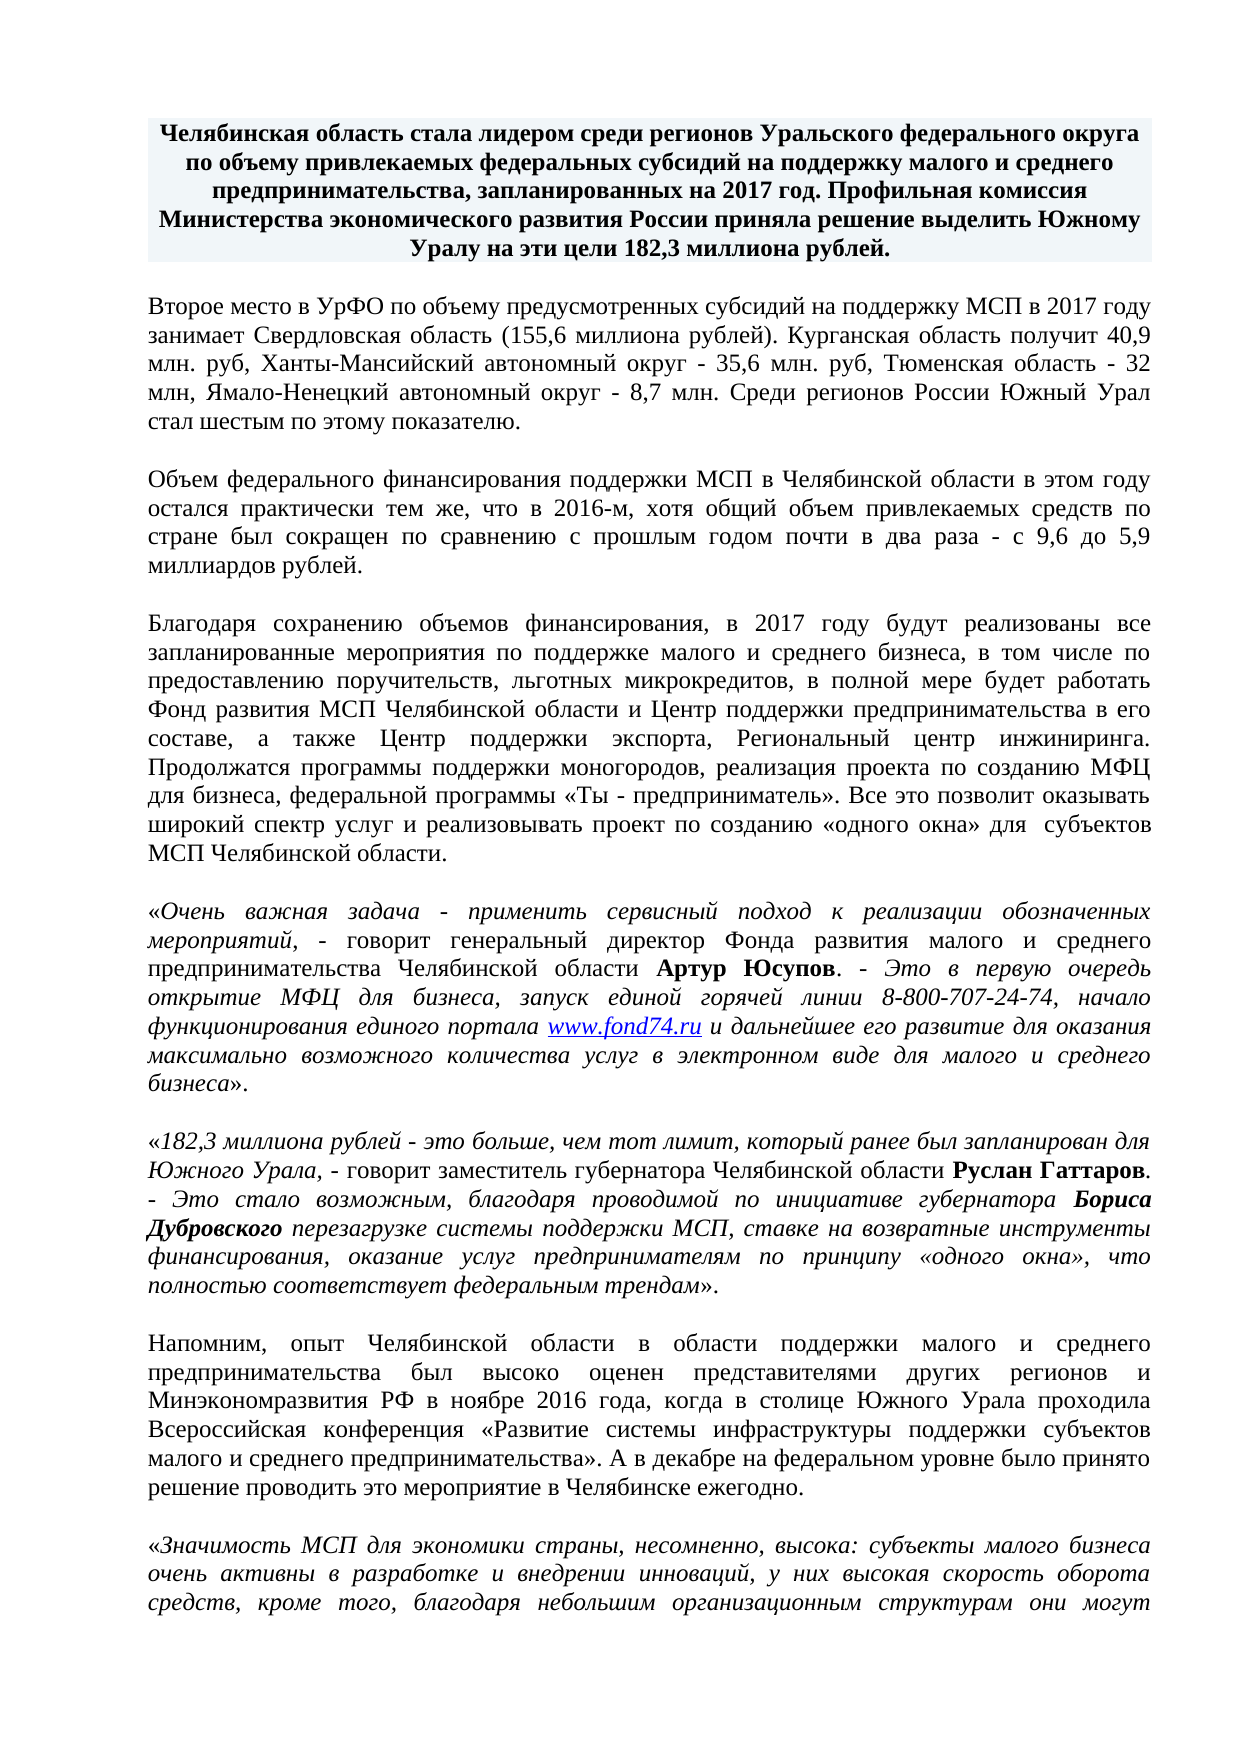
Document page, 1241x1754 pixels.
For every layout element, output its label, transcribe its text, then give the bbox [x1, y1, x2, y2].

text Напомним, опыт Челябинской области в области поддержки малого и среднего предпринимательства был высоко оценен представителями других регионов и Минэкономразвития РФ в ноябре 2016 года, когда в столице Южного Урала проходила Всероссийская конференция «Развитие системы инфраструктуры поддержки субъектов малого и среднего предпринимательства». А в декабре на федеральном уровне было принято решение проводить это мероприятие в Челябинске ежегодно. [148, 1328, 1152, 1501]
text Благодаря сохранению объемов финансирования, в 2017 году будут реализованы все запланированные мероприятия по поддержке малого и среднего бизнеса, в том числе по предоставлению поручительств, льготных микрокредитов, в полной мере будет работать Фонд развития МСП Челябинской области и Центр поддержки предпринимательства в его составе, а также Центр поддержки экспорта, Региональный центр инжиниринга. Продолжатся программы поддержки моногородов, реализация проекта по созданию МФЦ для бизнеса, федеральной программы «Ты - предприниматель». Все это позволит оказывать широкий спектр услуг и реализовывать проект по созданию «одного окна» для субъектов МСП Челябинской области. [148, 608, 1152, 867]
text Второе место в УрФО по объему предусмотренных субсидий на поддержку МСП в 2017 году занимает Свердловская область (155,6 миллиона рублей). Курганская область получит 40,9 млн. руб, Ханты-Мансийский автономный округ - 35,6 млн. руб, Тюменская область - 32 млн, Ямало-Ненецкий автономный округ - 8,7 млн. Среди регионов России Южный Урал стал шестым по этому показателю. [148, 291, 1152, 435]
text Челябинская область стала лидером среди регионов Уральского федерального округа по объему привлекаемых федеральных субсидий на поддержку малого и среднего предпринимательства, запланированных на 2017 год. Профильная комиссия Министерства экономического развития России приняла решение выделить Южному Уралу на эти цели 182,3 миллиона рублей. [148, 118, 1152, 262]
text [148, 1530, 1152, 1616]
text Объем федерального финансирования поддержки МСП в Челябинской области в этом году остался практически тем же, что в 2016-м, хотя общий объем привлекаемых средств по стране был сокращен по сравнению с прошлым годом почти в два раза - с 9,6 до 5,9 миллиардов рублей. [148, 464, 1152, 579]
text «182,3 миллиона рублей - это больше, чем тот лимит, который ранее был запланирован для Южного Урала, - говорит заместитель губернатора Челябинской области Руслан Гаттаров. - Это стало возможным, благодаря проводимой по инициативе губернатора Бориса Дубровского перезагрузке системы поддержки МСП, ставке на возвратные инструменты финансирования, оказание услуг предпринимателям по принципу «одного окна», что полностью соответствует федеральным трендам». [148, 1126, 1152, 1299]
text «Очень важная задача - применить сервисный подход к реализации обозначенных мероприятий, - говорит генеральный директор Фонда развития малого и среднего предпринимательства Челябинской области Артур Юсупов. - Это в первую очередь открытие МФЦ для бизнеса, запуск единой горячей линии 8-800-707-24-74, начало функционирования единого портала www.fond74.ru и дальнейшее его развитие для оказания максимально возможного количества услуг в электронном виде для малого и среднего бизнеса». [148, 896, 1152, 1097]
